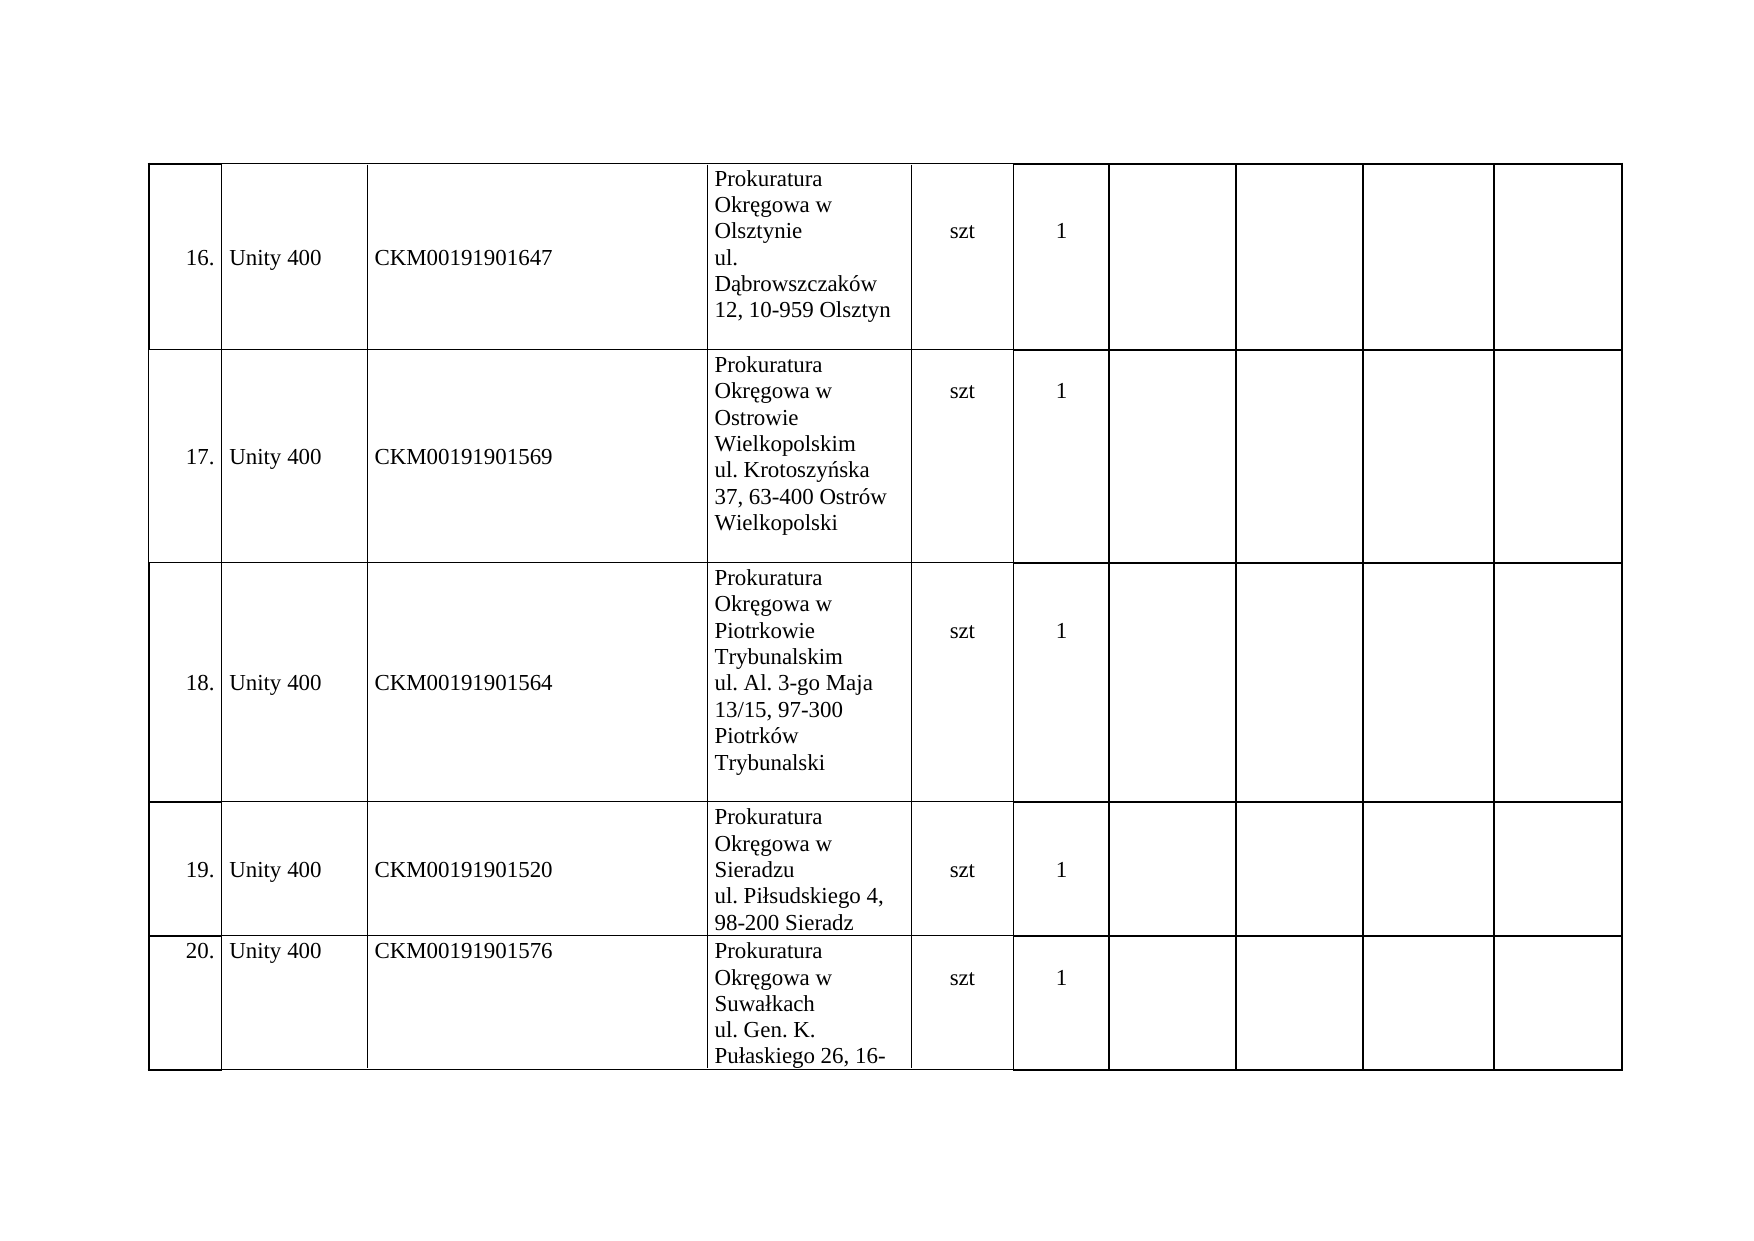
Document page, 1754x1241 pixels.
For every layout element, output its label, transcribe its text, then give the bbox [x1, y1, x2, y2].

table_cell [1237, 803, 1362, 935]
table_cell [1364, 564, 1493, 801]
table_cell [150, 803, 221, 935]
table_cell CKM00191901576 [367, 936, 707, 1069]
table_cell szt [912, 350, 1013, 562]
table_cell Unity 400 [222, 802, 367, 935]
table_cell [1110, 564, 1235, 801]
table_cell [150, 165, 221, 349]
table_cell szt [912, 802, 1013, 935]
table_cell CKM00191901564 [368, 563, 707, 801]
table_cell [150, 563, 221, 801]
table_cell [1364, 937, 1493, 1069]
table_cell [1495, 803, 1621, 935]
table_cell [1110, 937, 1235, 1069]
table_cell [1237, 564, 1362, 801]
table_cell [1110, 803, 1235, 935]
table_cell [1495, 937, 1621, 1069]
table_cell [1364, 165, 1493, 349]
table_cell Unity 400 [222, 164, 367, 349]
table_cell Prokuratura Okręgowa w Piotrkowie Trybunalskim ul. Al. 3-go Maja 13/15, 97-300 Piotrków Trybunalski [708, 563, 911, 801]
table_cell [1495, 165, 1621, 349]
table_cell 1 [1014, 564, 1108, 801]
table_cell CKM00191901647 [368, 164, 707, 349]
table_cell [1495, 351, 1621, 562]
table_cell Unity 400 [222, 563, 367, 801]
table_cell [1364, 803, 1493, 935]
table_cell CKM00191901520 [368, 802, 707, 935]
table_cell [1110, 165, 1235, 349]
table_cell 1 [1014, 165, 1108, 349]
table_cell 1 [1014, 803, 1108, 935]
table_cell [707, 936, 911, 1069]
table_cell Prokuratura Okręgowa w Olsztynie ul. Dąbrowszczaków 12, 10-959 Olsztyn [708, 164, 911, 349]
table_cell Prokuratura Okręgowa w Sieradzu ul. Piłsudskiego 4, 98-200 Sieradz [708, 802, 911, 935]
table_cell szt [912, 563, 1013, 801]
table_cell [1237, 351, 1362, 562]
table_cell szt [911, 936, 1013, 1069]
table_cell [1237, 937, 1362, 1069]
table_cell Unity 400 [222, 936, 367, 1069]
table_cell CKM00191901569 [368, 350, 707, 562]
table_cell [1364, 351, 1493, 562]
table_cell Prokuratura Okręgowa w Ostrowie Wielkopolskim ul. Krotoszyńska 37, 63-400 Ostrów Wielkopolski [708, 350, 911, 562]
table_cell [150, 937, 221, 1069]
table_cell 1 [1014, 351, 1108, 562]
table_cell 1 [1014, 937, 1108, 1069]
table_cell [1495, 564, 1621, 801]
table_cell [1237, 165, 1362, 349]
table_cell Unity 400 [222, 350, 367, 562]
table_cell [1110, 351, 1235, 562]
table_cell szt [912, 164, 1013, 349]
table_cell [149, 350, 221, 562]
